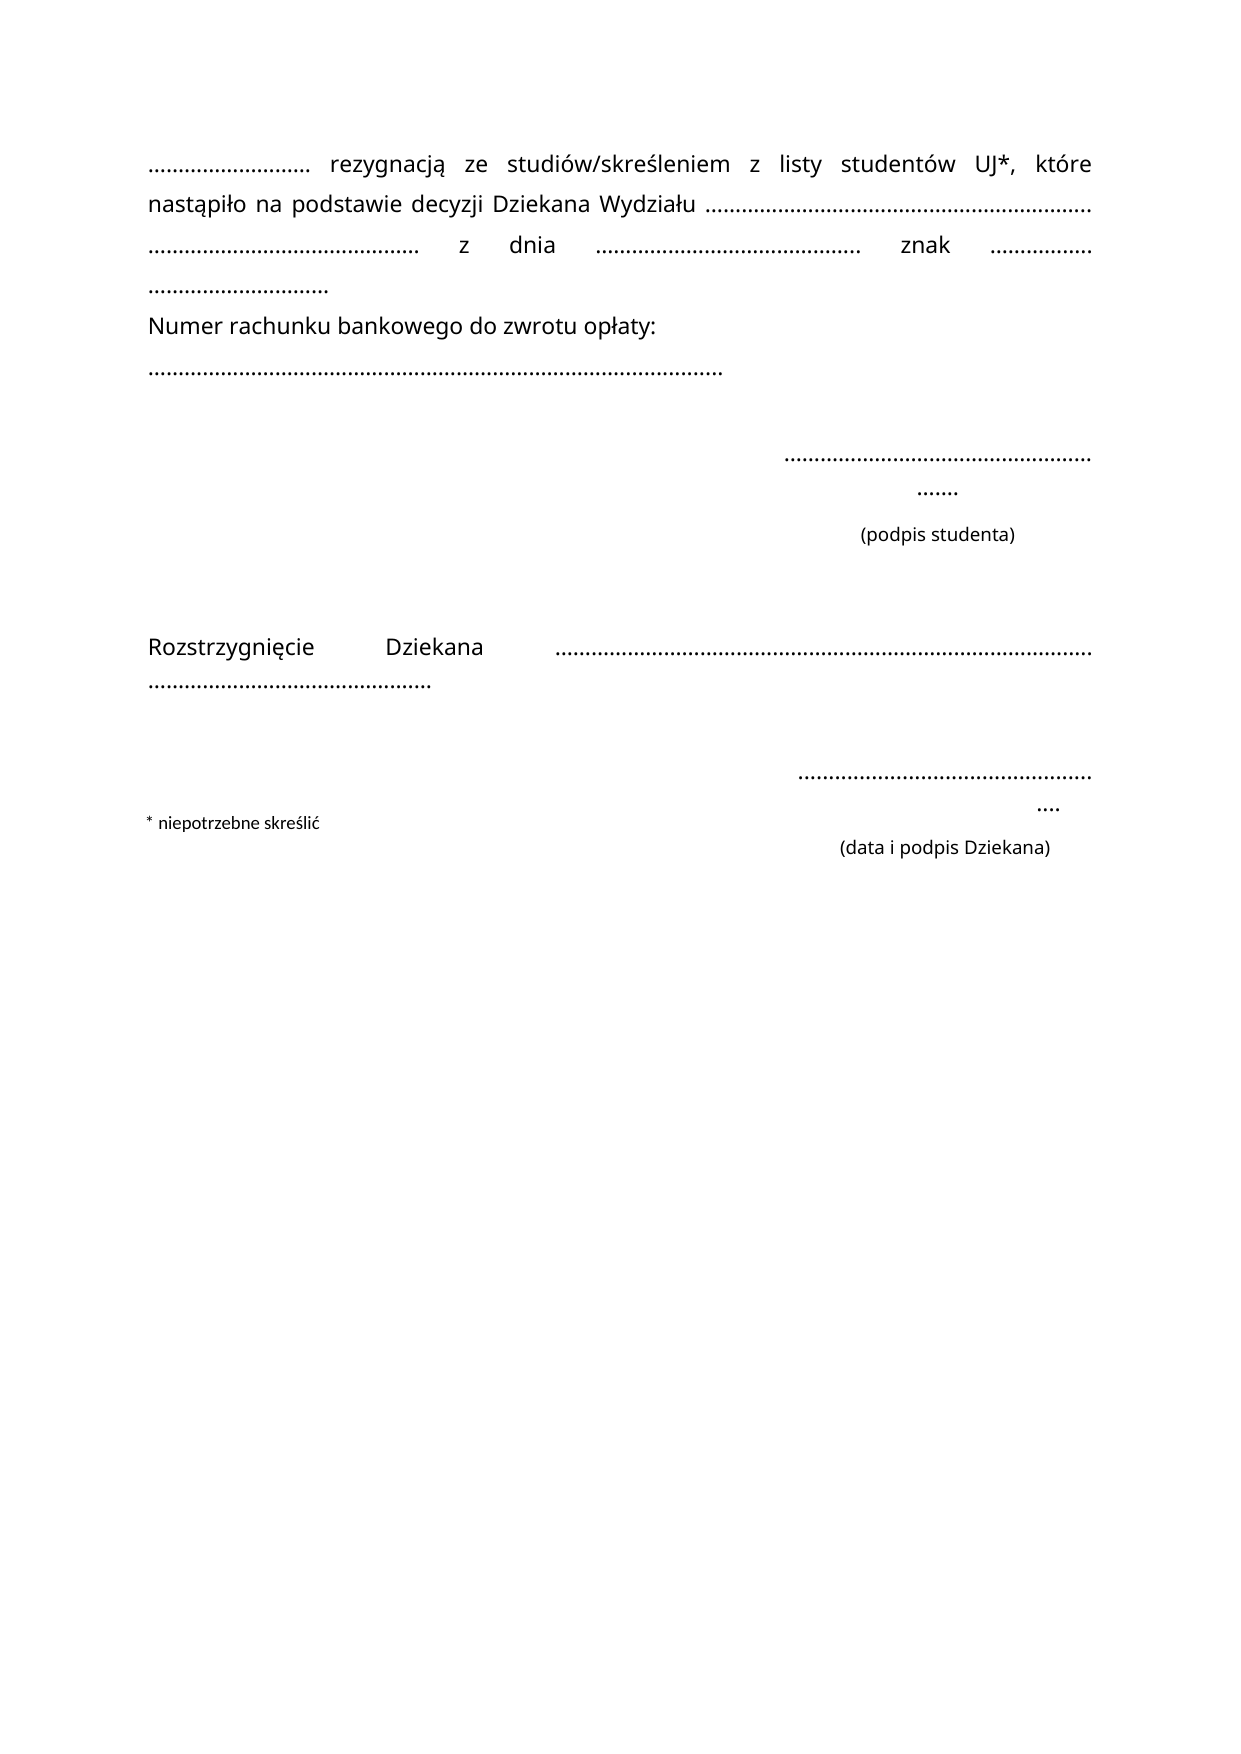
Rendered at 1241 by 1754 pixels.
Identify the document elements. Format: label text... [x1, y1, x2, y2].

text Numer rachunku bankowego do zwrotu opłaty: ……………………………………………………………………................. [148, 310, 1093, 382]
text .................................................... [797, 755, 1093, 818]
text (podpis studenta) [783, 521, 1093, 547]
text …………………………………………………. [783, 437, 1093, 502]
text Rozstrzygnięcie Dziekana ……………………………………………………………………………..……………………………….…….… [148, 631, 1093, 696]
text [148, 148, 1093, 301]
text (data i podpis Dziekana) [797, 834, 1093, 860]
